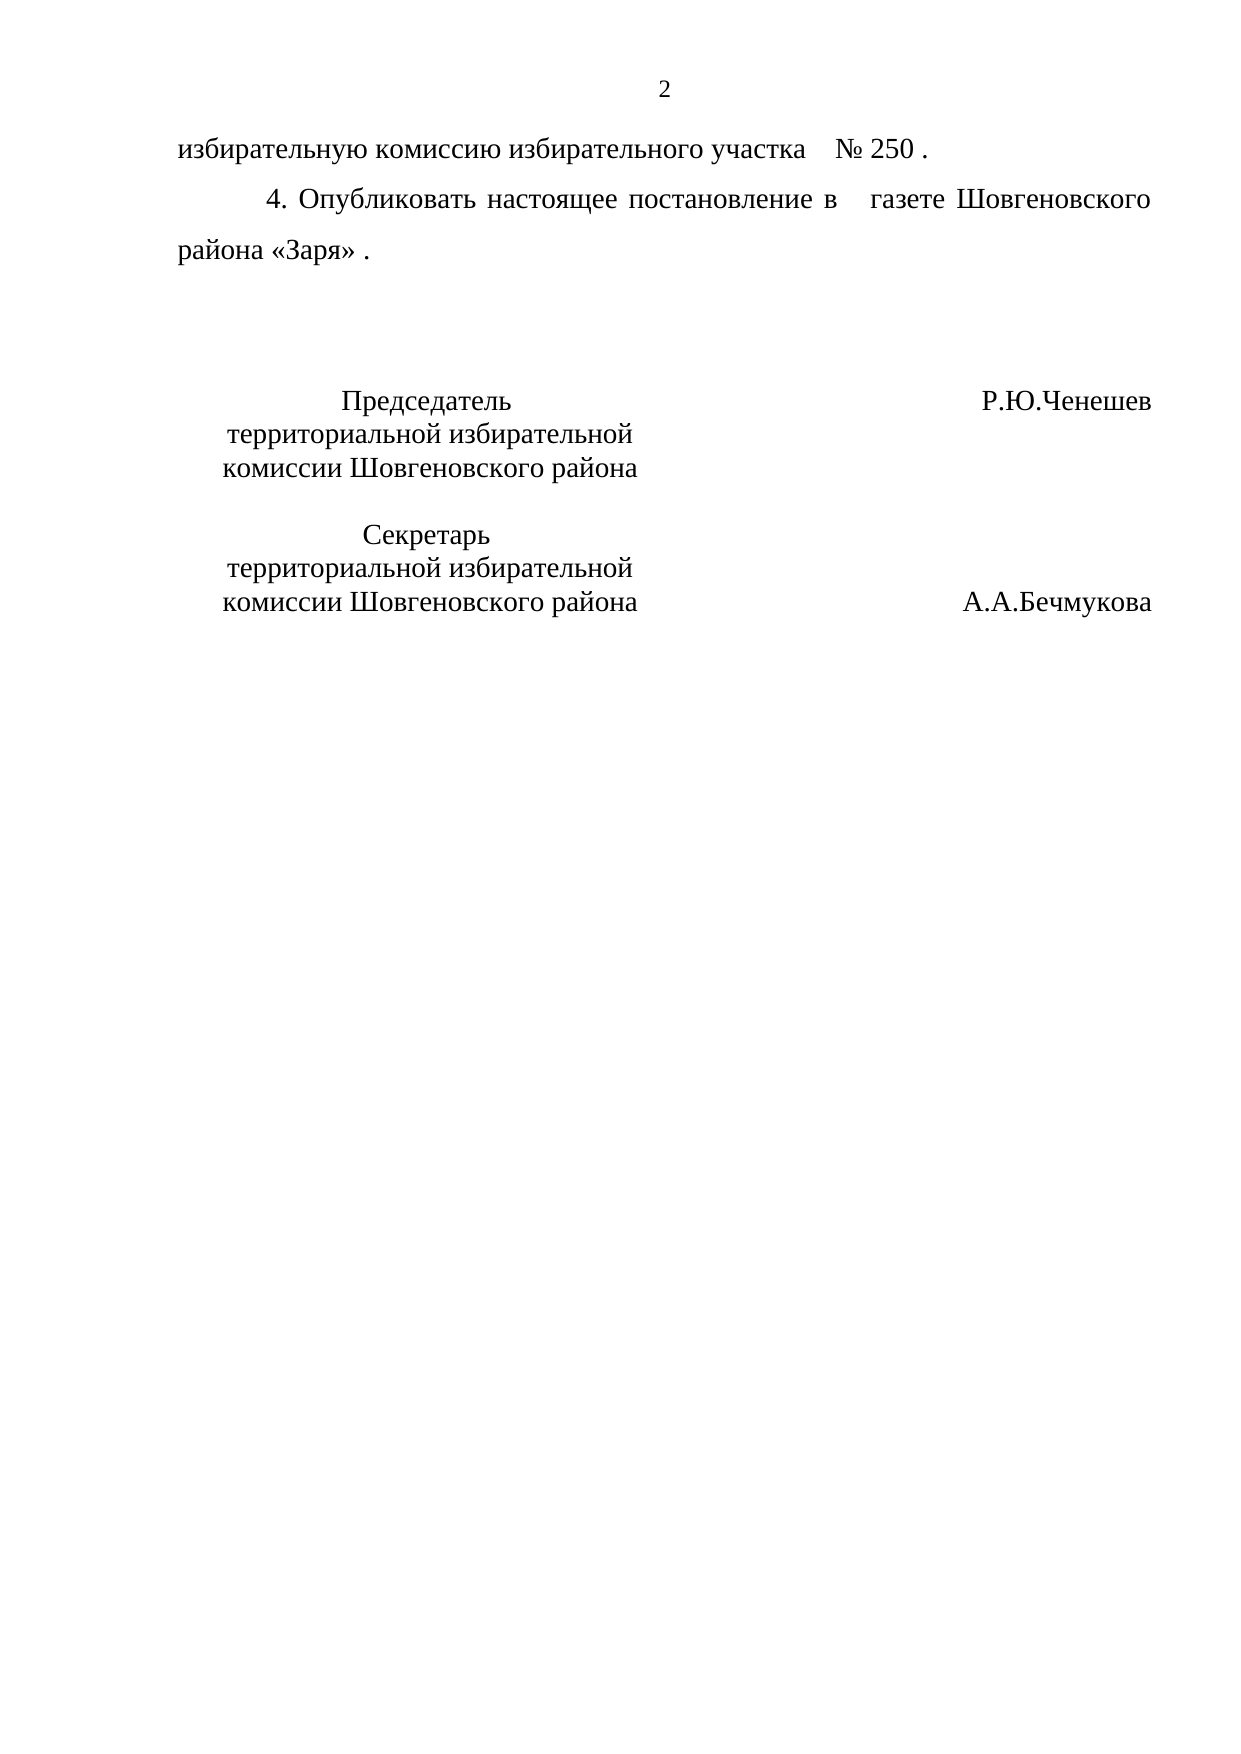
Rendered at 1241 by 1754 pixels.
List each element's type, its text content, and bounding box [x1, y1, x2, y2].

table_cell Секретарь территориальной избирательной комиссии Шовгеновского района [177, 517, 683, 651]
table_header Р.Ю.Ченешев [683, 383, 1152, 517]
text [177, 131, 1152, 165]
text 4. Опубликовать настоящее постановление в газете Шовгеновского района «Заря» . [177, 182, 1152, 266]
table_cell А.А.Бечмукова [683, 517, 1152, 651]
table_header Председатель территориальной избирательной комиссии Шовгеновского района [177, 383, 683, 517]
